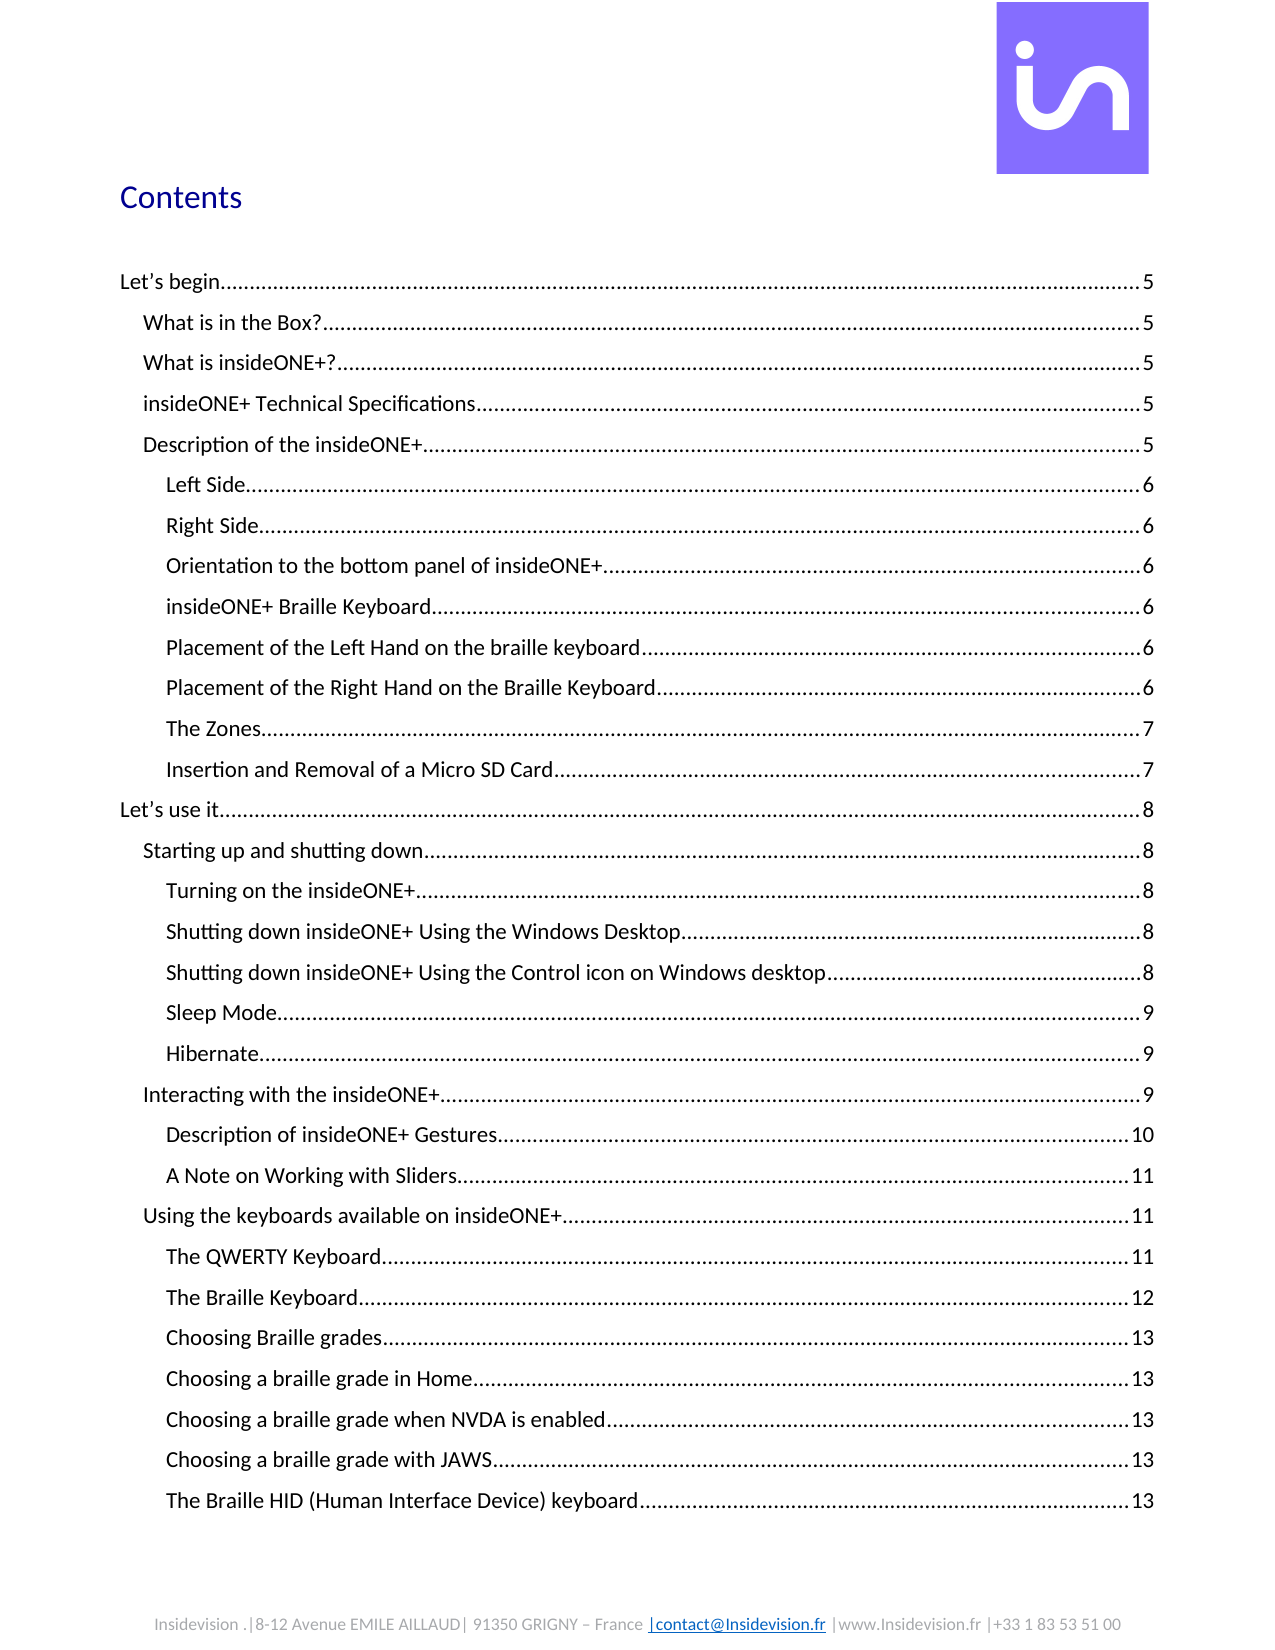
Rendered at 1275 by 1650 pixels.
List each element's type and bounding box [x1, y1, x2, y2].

picture [996, 2, 1149, 174]
